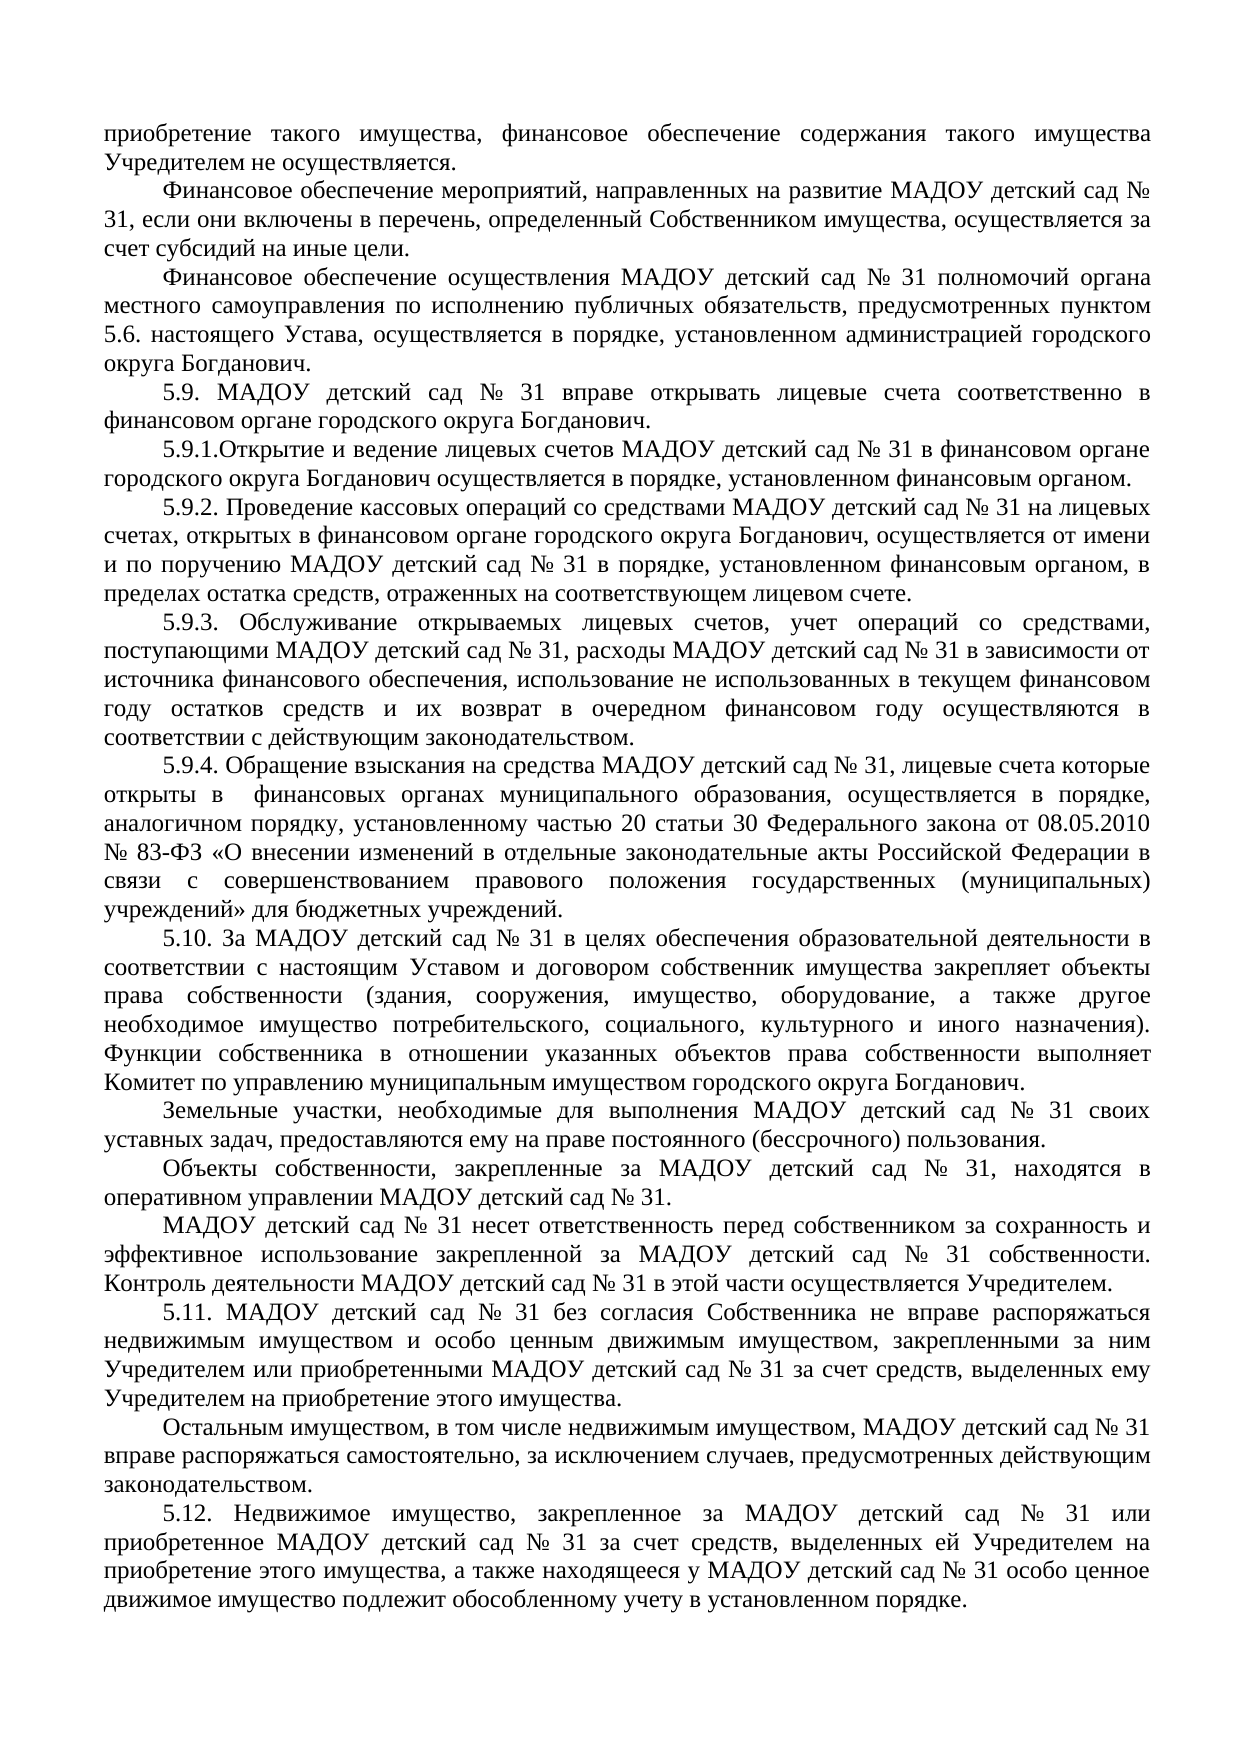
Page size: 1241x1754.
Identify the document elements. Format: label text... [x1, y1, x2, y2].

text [103, 118, 1152, 176]
text МАДОУ детский сад № 31 несет ответственность перед собственником за сохранность и эффективное использование закрепленной за МАДОУ детский сад № 31 собственности. Контроль деятельности МАДОУ детский сад № 31 в этой части осуществляется Учредителем. [103, 1211, 1152, 1297]
text 5.9.1.Открытие и ведение лицевых счетов МАДОУ детский сад № 31 в финансовом органе городского округа Богданович осуществляется в порядке, установленном финансовым органом. [103, 434, 1152, 492]
text Земельные участки, необходимые для выполнения МАДОУ детский сад № 31 своих уставных задач, предоставляются ему на праве постоянного (бессрочного) пользования. [103, 1096, 1152, 1153]
text Объекты собственности, закрепленные за МАДОУ детский сад № 31, находятся в оперативном управлении МАДОУ детский сад № 31. [103, 1153, 1152, 1211]
text Финансовое обеспечение осуществления МАДОУ детский сад № 31 полномочий органа местного самоуправления по исполнению публичных обязательств, предусмотренных пунктом 5.6. настоящего Устава, осуществляется в порядке, установленном администрацией городского округа Богданович. [103, 262, 1152, 377]
text 5.9.4. Обращение взыскания на средства МАДОУ детский сад № 31, лицевые счета которые открыты в финансовых органах муниципального образования, осуществляется в порядке, аналогичном порядку, установленному частью 20 статьи 30 Федерального закона от 08.05.2010 № 83-ФЗ «О внесении изменений в отдельные законодательные акты Российской Федерации в связи с совершенствованием правового положения государственных (муниципальных) учреждений» для бюджетных учреждений. [103, 751, 1152, 923]
text 5.9.2. Проведение кассовых операций со средствами МАДОУ детский сад № 31 на лицевых счетах, открытых в финансовом органе городского округа Богданович, осуществляется от имени и по поручению МАДОУ детский сад № 31 в порядке, установленном финансовым органом, в пределах остатка средств, отраженных на соответствующем лицевом счете. [103, 492, 1152, 607]
text Финансовое обеспечение мероприятий, направленных на развитие МАДОУ детский сад № 31, если они включены в перечень, определенный Собственником имущества, осуществляется за счет субсидий на иные цели. [103, 176, 1152, 262]
text 5.9. МАДОУ детский сад № 31 вправе открывать лицевые счета соответственно в финансовом органе городского округа Богданович. [103, 377, 1152, 434]
text 5.9.3. Обслуживание открываемых лицевых счетов, учет операций со средствами, поступающими МАДОУ детский сад № 31, расходы МАДОУ детский сад № 31 в зависимости от источника финансового обеспечения, использование не использованных в текущем финансовом году остатков средств и их возврат в очередном финансовом году осуществляются в соответствии с действующим законодательством. [103, 607, 1152, 751]
text Остальным имуществом, в том числе недвижимым имуществом, МАДОУ детский сад № 31 вправе распоряжаться самостоятельно, за исключением случаев, предусмотренных действующим законодательством. [103, 1412, 1152, 1498]
text 5.10. За МАДОУ детский сад № 31 в целях обеспечения образовательной деятельности в соответствии с настоящим Уставом и договором собственник имущества закрепляет объекты права собственности (здания, сооружения, имущество, оборудование, а также другое необходимое имущество потребительского, социального, культурного и иного назначения). Функции собственника в отношении указанных объектов права собственности выполняет Комитет по управлению муниципальным имуществом городского округа Богданович. [103, 923, 1152, 1096]
text 5.12. Недвижимое имущество, закрепленное за МАДОУ детский сад № 31 или приобретенное МАДОУ детский сад № 31 за счет средств, выделенных ей Учредителем на приобретение этого имущества, а также находящееся у МАДОУ детский сад № 31 особо ценное движимое имущество подлежит обособленному учету в установленном порядке. [103, 1498, 1152, 1613]
text 5.11. МАДОУ детский сад № 31 без согласия Собственника не вправе распоряжаться недвижимым имуществом и особо ценным движимым имуществом, закрепленными за ним Учредителем или приобретенными МАДОУ детский сад № 31 за счет средств, выделенных ему Учредителем на приобретение этого имущества. [103, 1297, 1152, 1412]
